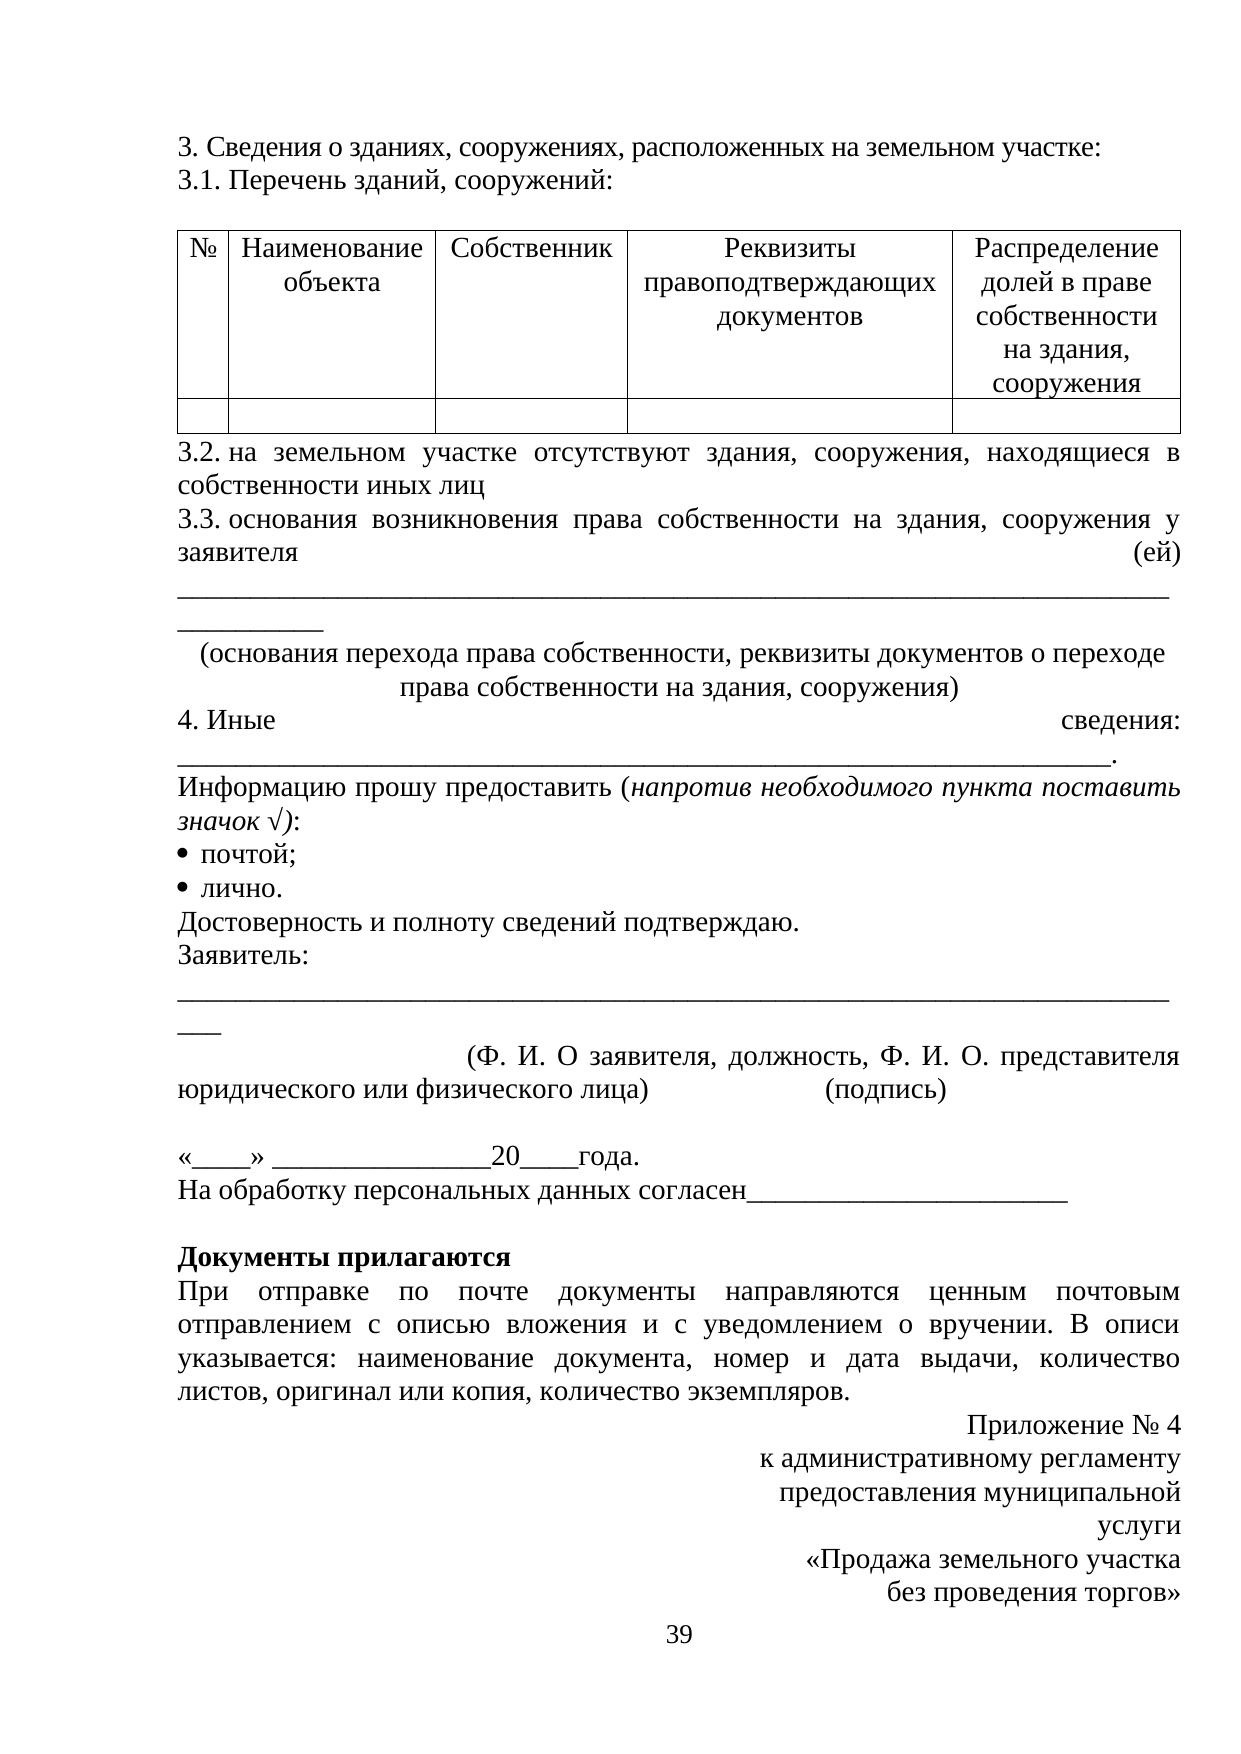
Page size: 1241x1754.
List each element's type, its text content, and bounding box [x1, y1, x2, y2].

text 3.2. на земельном участке отсутствуют здания, сооружения, находящиеся в собственности иных лиц [177, 434, 1181, 501]
text 3.1. Перечень зданий, сооружений: [177, 162, 1181, 196]
text 3. Сведения о зданиях, сооружениях, расположенных на земельном участке: [177, 129, 1181, 162]
title Приложение № 4 [709, 1407, 1181, 1440]
text без проведения торгов» [177, 1574, 1181, 1608]
text 3.3. основания возникновения права собственности на здания, сооружения у заявителя (ей) ______________________________________________________________________________ [177, 501, 1181, 635]
table_header Наименование объекта [229, 231, 435, 398]
title к административному регламенту [709, 1440, 1181, 1474]
text 4. Иные сведения: ________________________________________________________________. [177, 702, 1181, 769]
table_cell [178, 399, 228, 433]
list почтой; [177, 836, 1181, 870]
table_header Распределение долей в праве собственности на здания, сооружения [953, 231, 1180, 398]
text «Продажа земельного участка [177, 1541, 1181, 1574]
text Достоверность и полноту сведений подтверждаю. [177, 904, 1181, 937]
table_cell [436, 399, 627, 433]
table_cell [628, 399, 952, 433]
table_header № [178, 231, 228, 398]
table_header Реквизиты правоподтверждающих документов [628, 231, 952, 398]
text Информацию прошу предоставить (напротив необходимого пункта поставить значок √): [177, 769, 1181, 836]
text Документы прилагаются [177, 1239, 1181, 1273]
text (основания перехода права собственности, реквизиты документов о переходе права собственности на здания, сооружения) [177, 635, 1181, 702]
list лично. [177, 870, 1181, 904]
text предоставления муниципальной услуги [709, 1474, 1181, 1541]
table_cell [953, 399, 1180, 433]
text «____» _______________20____года. [177, 1138, 1181, 1172]
table_cell [229, 399, 435, 433]
text При отправке по почте документы направляются ценным почтовым отправлением с описью вложения и с уведомлением о вручении. В описи указывается: наименование документа, номер и дата выдачи, количество листов, оригинал или копия, количество экземпляров. [177, 1273, 1181, 1407]
text На обработку персональных данных согласен______________________ [177, 1172, 1181, 1206]
text Заявитель: _______________________________________________________________________ [177, 937, 1181, 1038]
table_header Собственник [436, 231, 627, 398]
text (Ф. И. О заявителя, должность, Ф. И. О. представителя юридического или физического лица) (подпись) [177, 1038, 1181, 1105]
